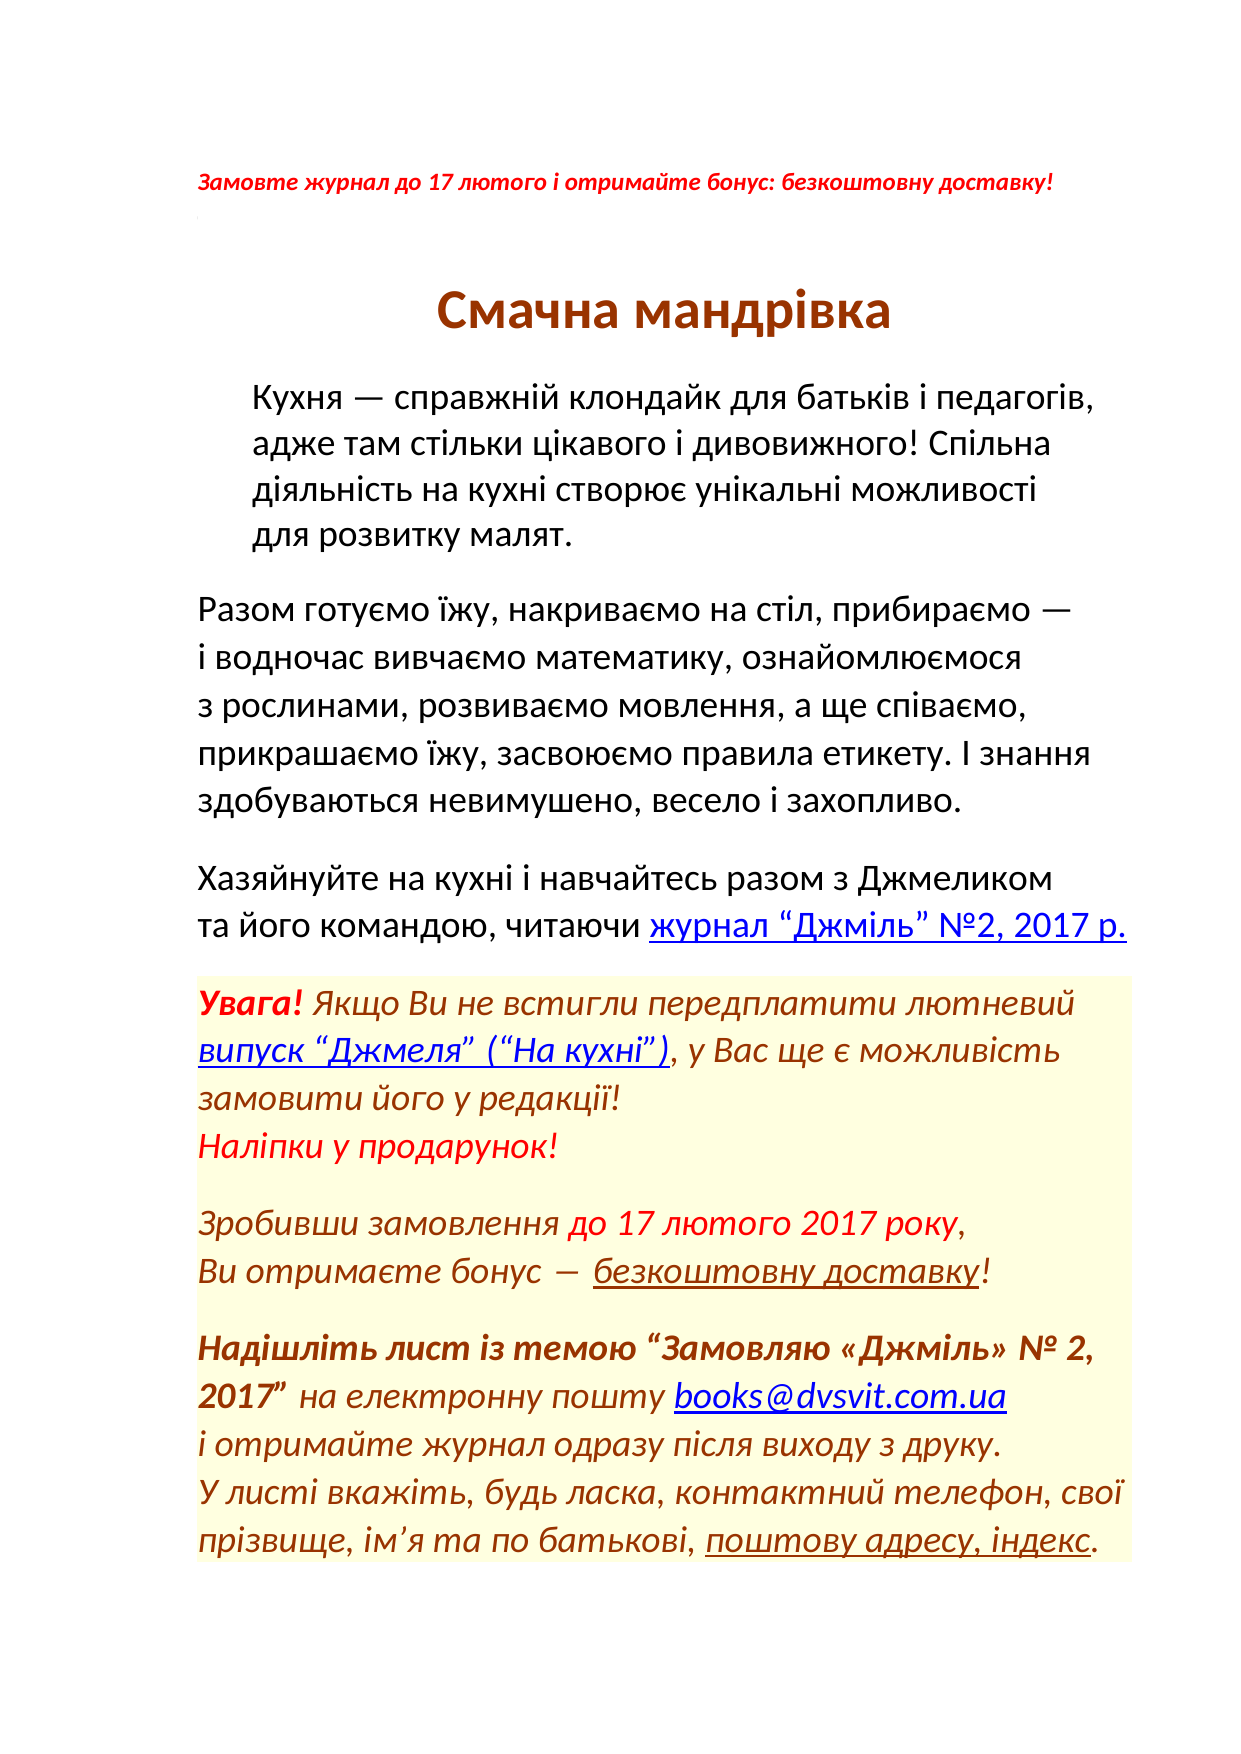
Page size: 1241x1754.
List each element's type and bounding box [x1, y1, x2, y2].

table_header [196, 147, 1133, 1636]
